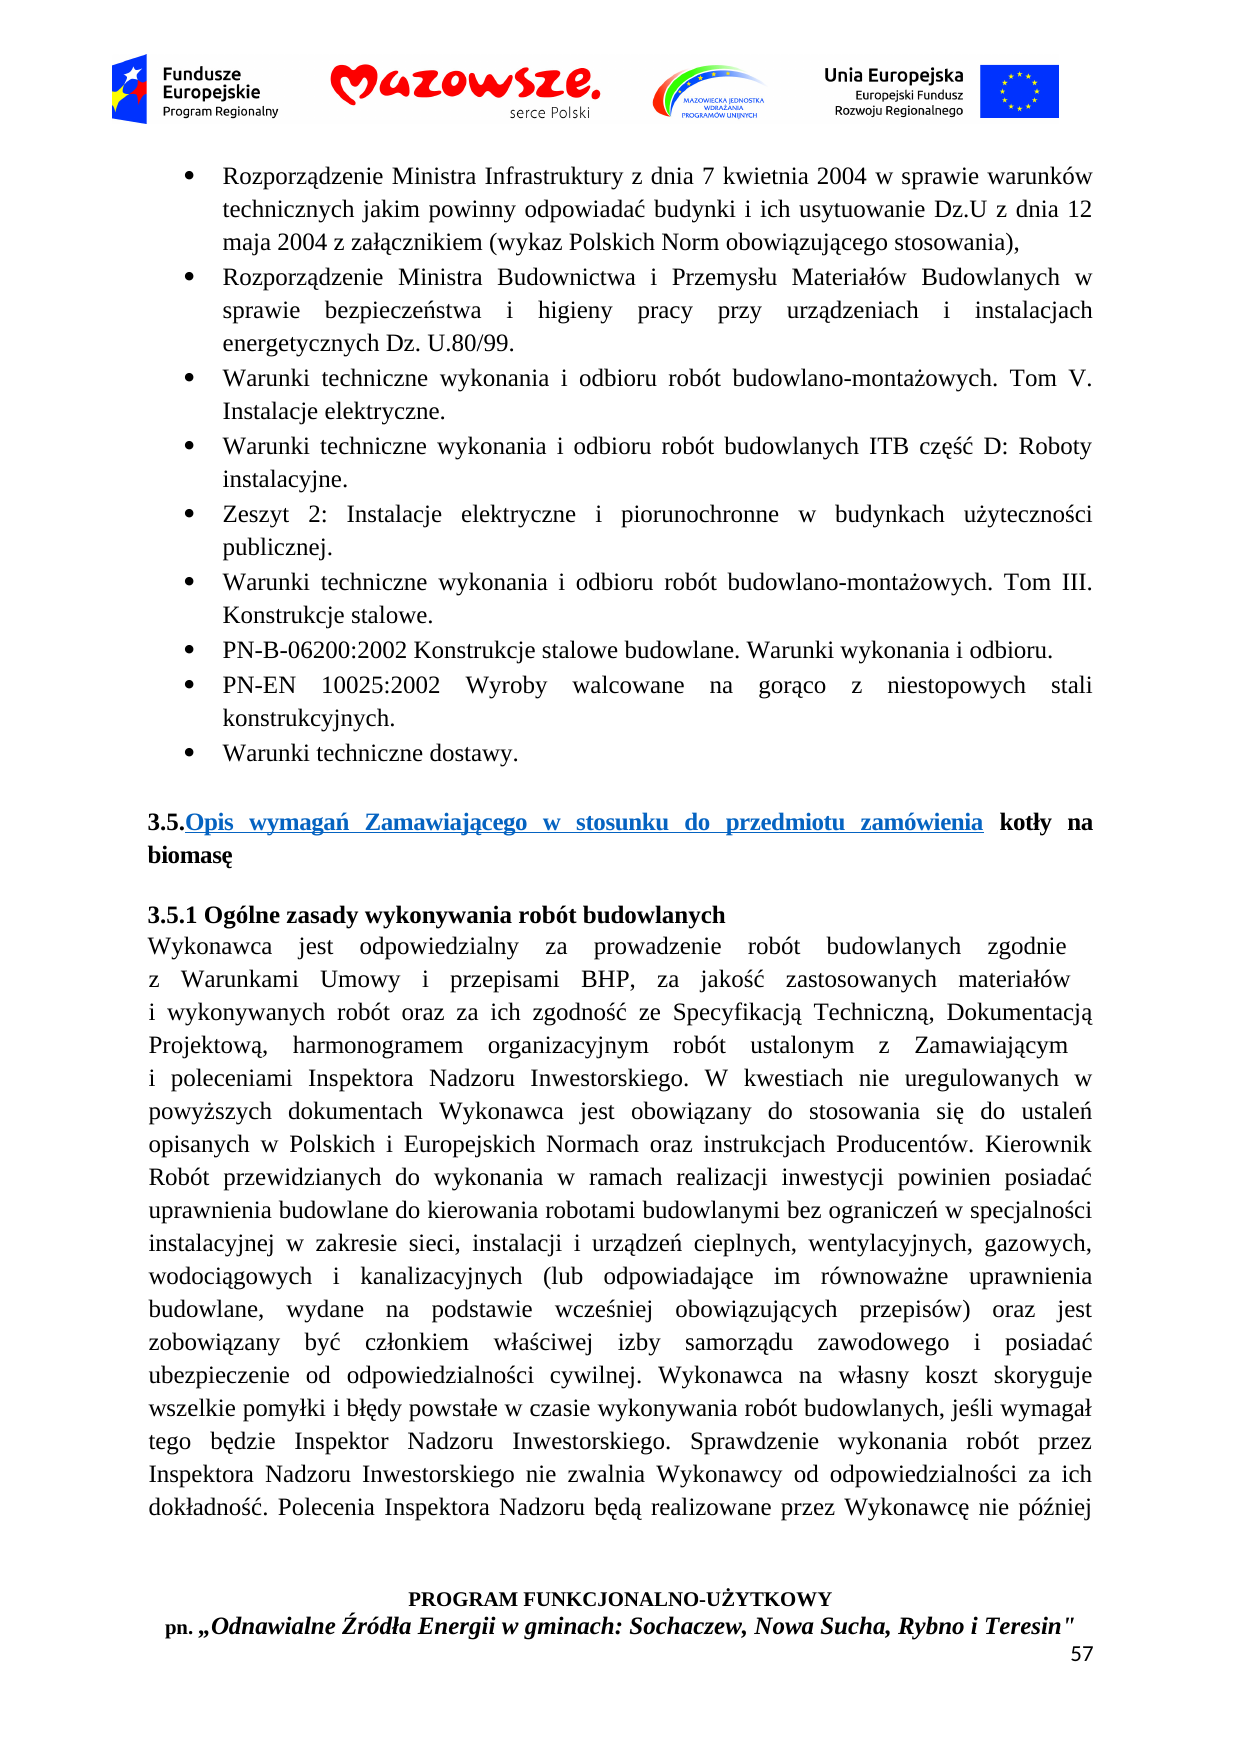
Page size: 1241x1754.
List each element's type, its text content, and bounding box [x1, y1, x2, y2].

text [147, 931, 1093, 1521]
list Zeszyt 2: Instalacje elektryczne i piorunochronne w budynkach użyteczności publicznej. [185, 499, 1093, 561]
list Warunki techniczne dostawy. [185, 738, 1093, 766]
list Rozporządzenie Ministra Infrastruktury z dnia 7 kwietnia 2004 w sprawie warunków technicznych jakim powinny odpowiadać budynki i ich usytuowanie Dz.U z dnia 12 maja 2004 z załącznikiem (wykaz Polskich Norm obowiązującego stosowania), [185, 161, 1093, 256]
list Warunki techniczne wykonania i odbioru robót budowlano-montażowych. Tom III. Konstrukcje stalowe. [185, 567, 1093, 629]
list Warunki techniczne wykonania i odbioru robót budowlano-montażowych. Tom V. Instalacje elektryczne. [185, 363, 1093, 425]
subtitle 3.5.Opis wymagań Zamawiającego w stosunku do przedmiotu zamówienia kotły na biomasę [147, 807, 1093, 868]
list Rozporządzenie Ministra Budownictwa i Przemysłu Materiałów Budowlanych w sprawie bezpieczeństwa i higieny pracy przy urządzeniach i instalacjach energetycznych Dz. U.80/99. [185, 262, 1093, 357]
list PN-B-06200:2002 Konstrukcje stalowe budowlane. Warunki wykonania i odbioru. [185, 635, 1093, 663]
list PN-EN 10025:2002 Wyroby walcowane na gorąco z niestopowych stali konstrukcyjnych. [185, 670, 1093, 731]
subtitle 3.5.1 Ogólne zasady wykonywania robót budowlanych [147, 900, 1093, 929]
picture [112, 54, 1059, 124]
list Warunki techniczne wykonania i odbioru robót budowlanych ITB część D: Roboty instalacyjne. [185, 431, 1093, 493]
